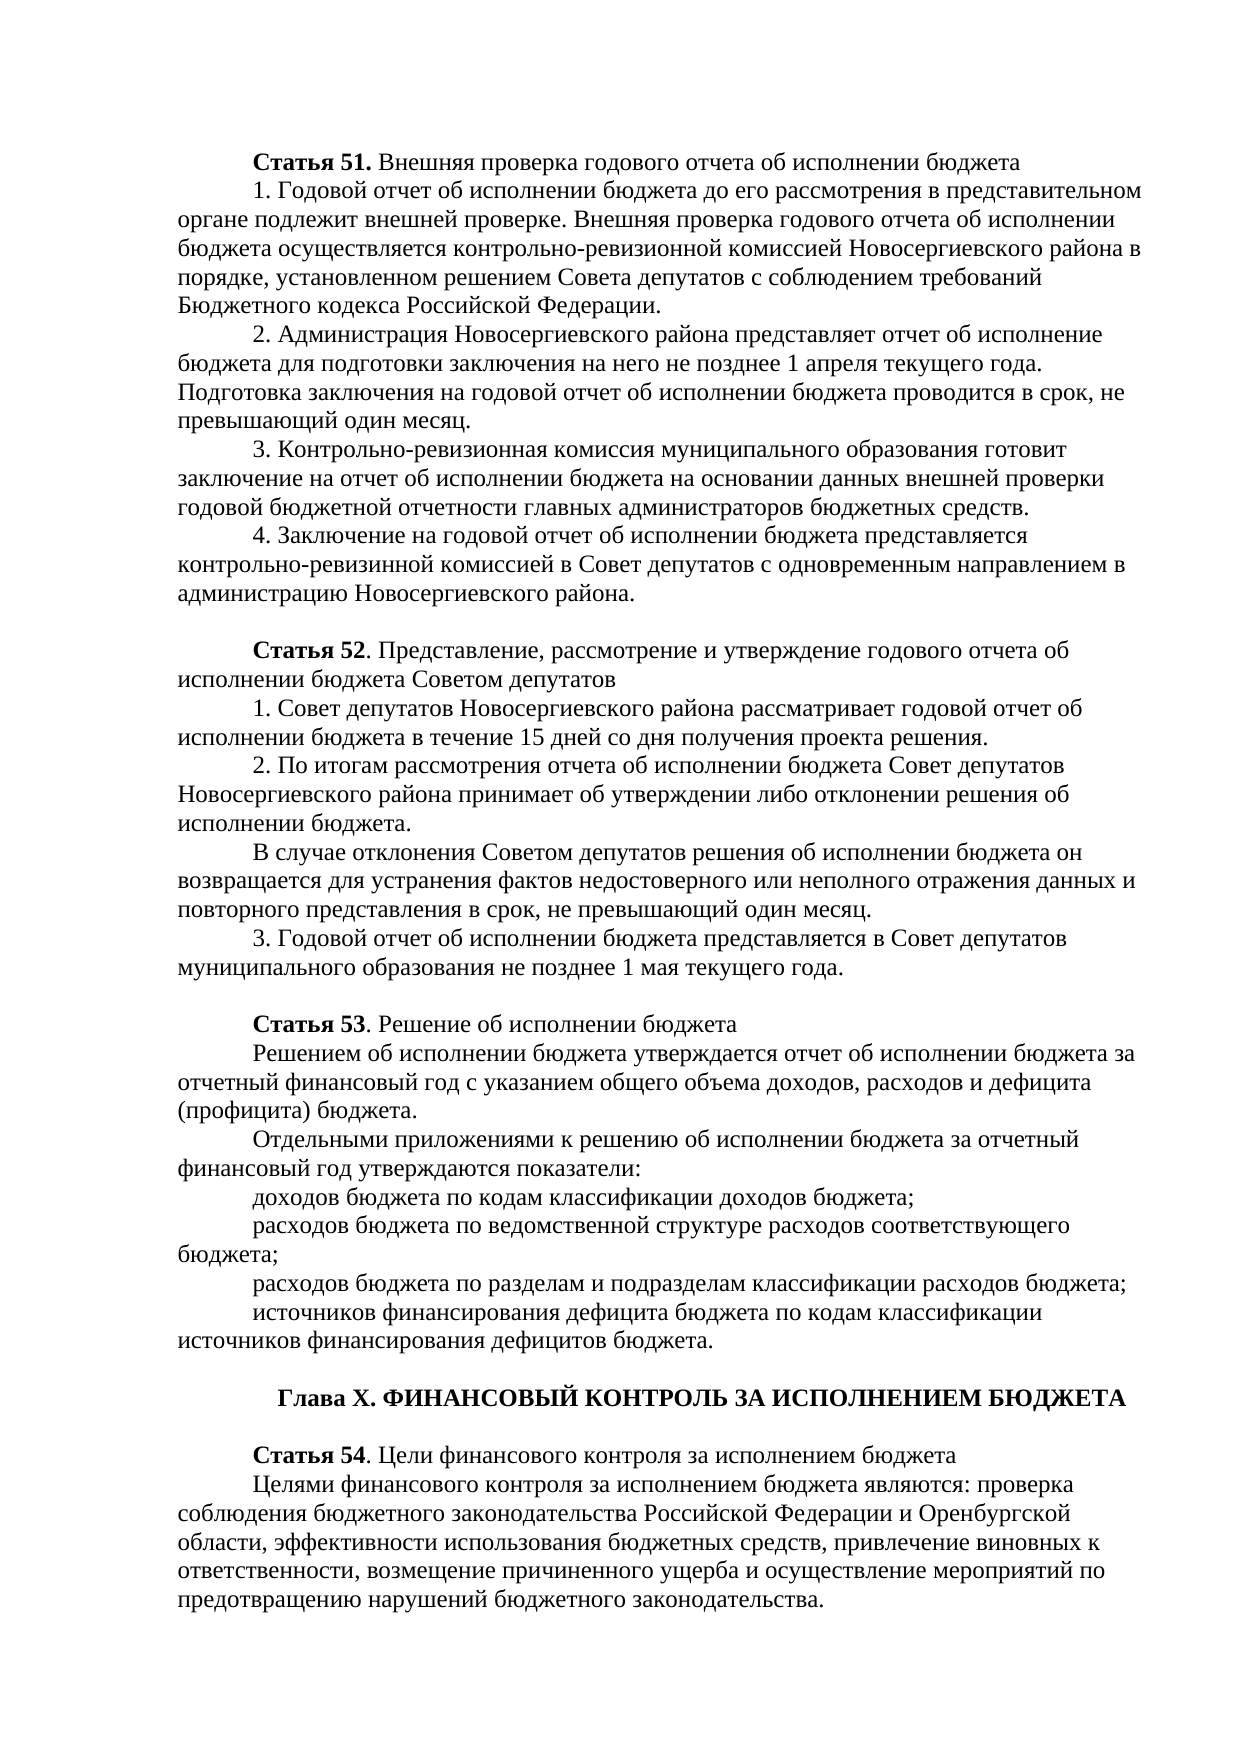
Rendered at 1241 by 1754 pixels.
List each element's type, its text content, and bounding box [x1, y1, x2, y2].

text 3. Годовой отчет об исполнении бюджета представляется в Совет депутатов муниципального образования не позднее 1 мая текущего года. [177, 923, 1152, 981]
text Статья 54. Цели финансового контроля за исполнением бюджета [177, 1441, 1152, 1469]
text 1. Совет депутатов Новосергиевского района рассматривает годовой отчет об исполнении бюджета в течение 15 дней со дня получения проекта решения. [177, 693, 1152, 751]
text В случае отклонения Советом депутатов решения об исполнении бюджета он возвращается для устранения фактов недостоверного или неполного отражения данных и повторного представления в срок, не превышающий один месяц. [177, 837, 1152, 923]
text доходов бюджета по кодам классификации доходов бюджета; [177, 1182, 1152, 1211]
text 4. Заключение на годовой отчет об исполнении бюджета представляется контрольно-ревизинной комиссией в Совет депутатов с одновременным направлением в администрацию Новосергиевского района. [177, 521, 1152, 607]
text расходов бюджета по ведомственной структуре расходов соответствующего бюджета; [177, 1211, 1152, 1268]
text Целями финансового контроля за исполнением бюджета являются: проверка соблюдения бюджетного законодательства Российской Федерации и Оренбургской области, эффективности использования бюджетных средств, привлечение виновных к ответственности, возмещение причиненного ущерба и осуществление мероприятий по предотвращению нарушений бюджетного законодательства. [177, 1469, 1152, 1613]
text Решением об исполнении бюджета утверждается отчет об исполнении бюджета за отчетный финансовый год с указанием общего объема доходов, расходов и дефицита (профицита) бюджета. [177, 1038, 1152, 1124]
text 3. Контрольно-ревизионная комиссия муниципального образования готовит заключение на отчет об исполнении бюджета на основании данных внешней проверки годовой бюджетной отчетности главных администраторов бюджетных средств. [177, 434, 1152, 521]
text 2. По итогам рассмотрения отчета об исполнении бюджета Совет депутатов Новосергиевского района принимает об утверждении либо отклонении решения об исполнении бюджета. [177, 751, 1152, 837]
text Отдельными приложениями к решению об исполнении бюджета за отчетный финансовый год утверждаются показатели: [177, 1124, 1152, 1182]
text источников финансирования дефицита бюджета по кодам классификации источников финансирования дефицитов бюджета. [177, 1297, 1152, 1354]
text Глава X. ФИНАНСОВЫЙ КОНТРОЛЬ ЗА ИСПОЛНЕНИЕМ БЮДЖЕТА [177, 1383, 1152, 1412]
text 2. Администрация Новосергиевского района представляет отчет об исполнение бюджета для подготовки заключения на него не позднее 1 апреля текущего года. Подготовка заключения на годовой отчет об исполнении бюджета проводится в срок, не превышающий один месяц. [177, 319, 1152, 434]
text Статья 51. Внешняя проверка годового отчета об исполнении бюджета [177, 147, 1152, 176]
text Статья 52. Представление, рассмотрение и утверждение годового отчета об исполнении бюджета Советом депутатов [177, 636, 1152, 693]
text расходов бюджета по разделам и подразделам классификации расходов бюджета; [177, 1268, 1152, 1297]
text 1. Годовой отчет об исполнении бюджета до его рассмотрения в представительном органе подлежит внешней проверке. Внешняя проверка годового отчета об исполнении бюджета осуществляется контрольно-ревизионной комиссией Новосергиевского района в порядке, установленном решением Совета депутатов с соблюдением требований Бюджетного кодекса Российской Федерации. [177, 176, 1152, 319]
text Статья 53. Решение об исполнении бюджета [177, 1009, 1152, 1038]
